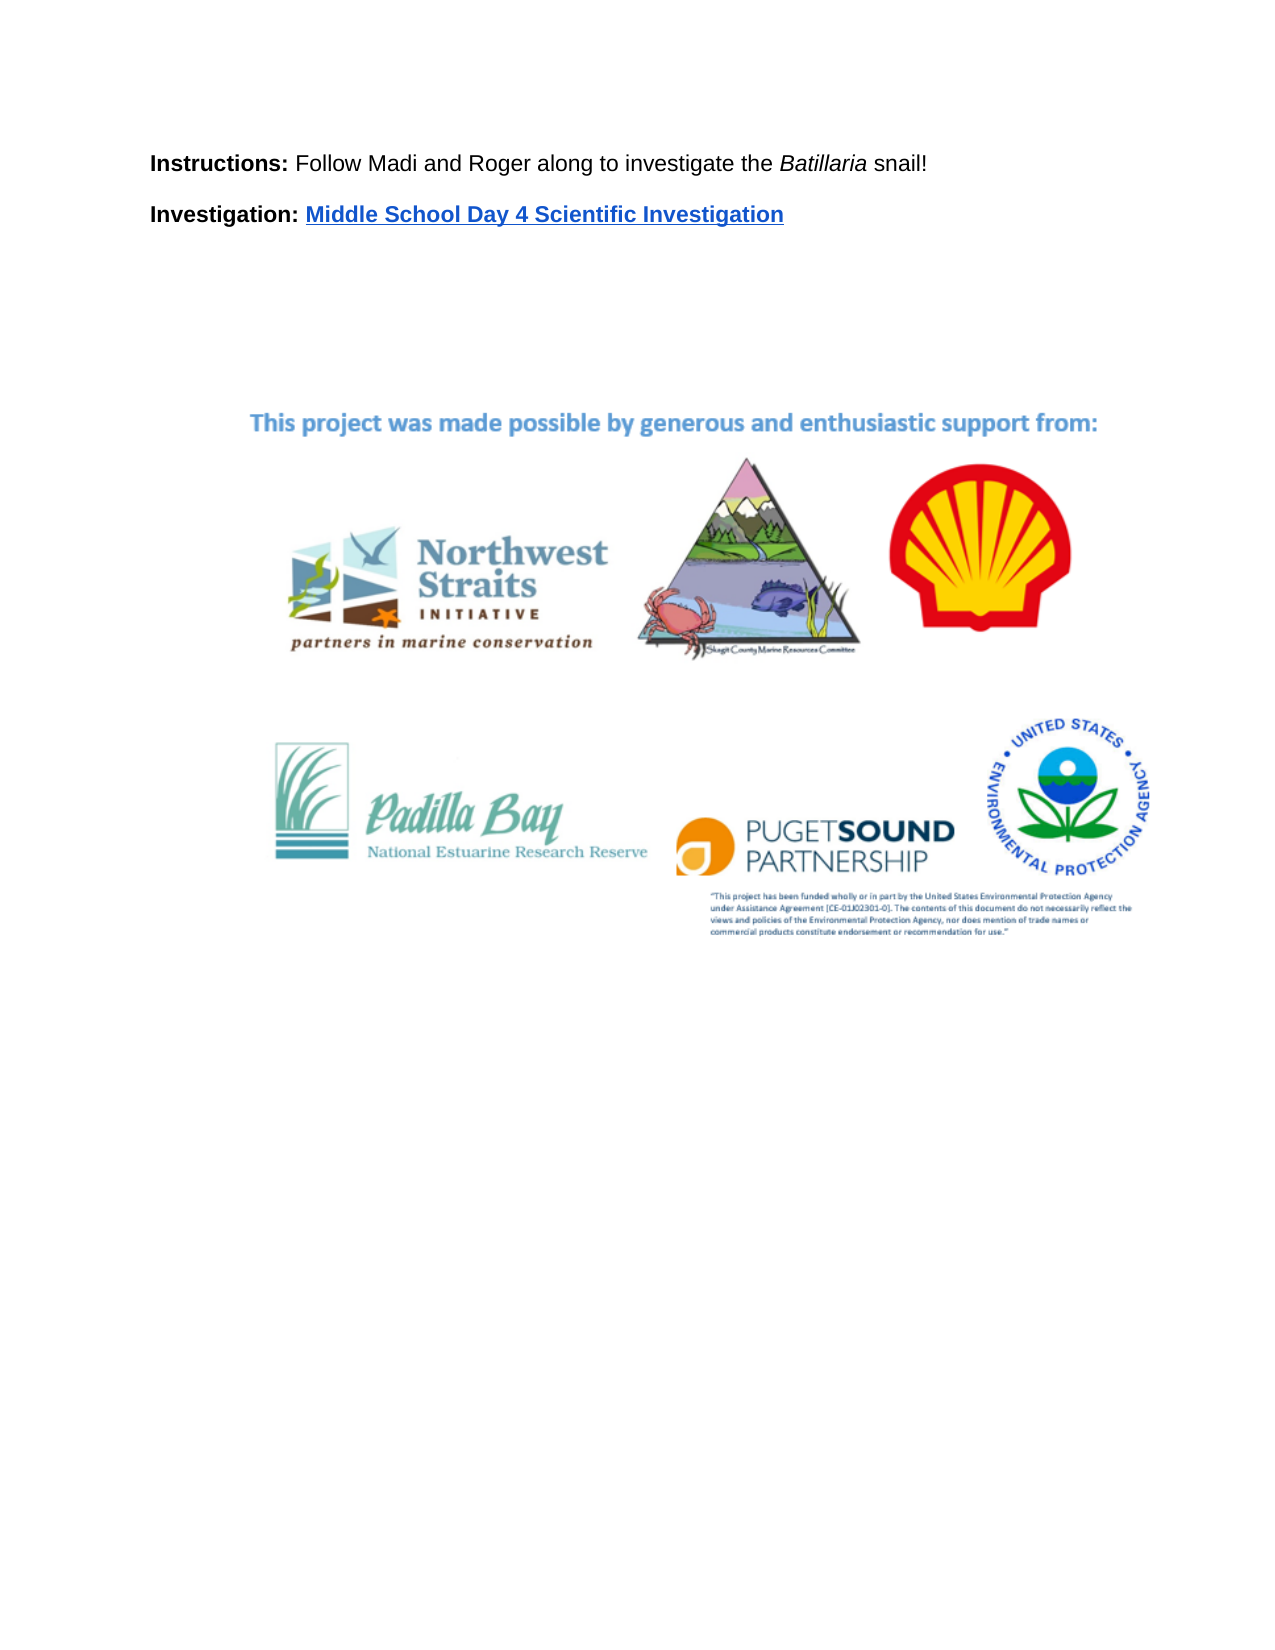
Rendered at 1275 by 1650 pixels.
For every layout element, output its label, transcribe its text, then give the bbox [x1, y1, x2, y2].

text Instructions: Follow Madi and Roger along to investigate the Batillaria snail! [150, 150, 1125, 176]
picture [150, 363, 1227, 993]
text Investigation: Middle School Day 4 Scientific Investigation [150, 201, 1125, 228]
